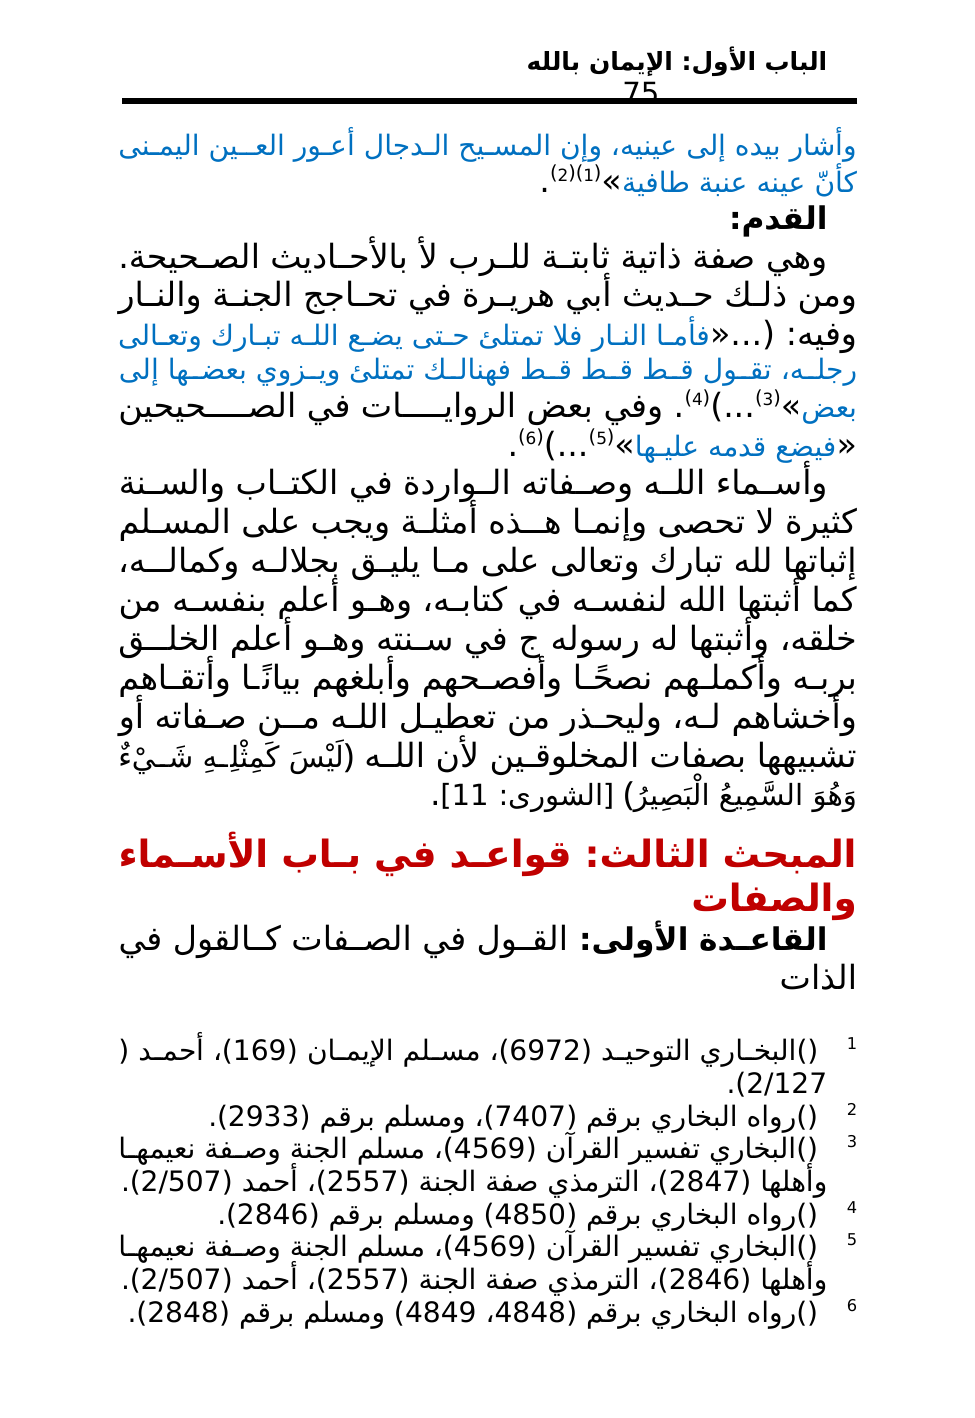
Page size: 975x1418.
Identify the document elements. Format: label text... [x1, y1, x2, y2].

text القدم: [118, 201, 857, 237]
text وهي صفة ذاتية خبرية ثابتة لله ﻷ بالكـتاب والسنة. فمن الكتـاب قول الله تعالى: ﴿وَلِتُصْنَعَ عَلَى عَيْنِي﴾ [طه: 39]. وقوله تعالى: ﴿وَاصْنَعِ الْفُلْكَ بِأَعْيُنِنَا﴾ [هود: 37]. ومن السنة حديث عبد الله بن عمـر ب في الصحيحين عن النبي ج أنه قال: «إن الله لا يَخْفى عليكـم إن اللهّ ليس بأعور وأشار بيده إلى عينيه، وإن المسيح الدجال أعور العـين اليمنى كأنّ عينه عنبة طافية»()(). [118, 129, 857, 201]
text وهي صفة ذاتية ثابتة للرب ﻷ بالأحاديث الصحيحة. ومن ذلـك حديث أبي هريرة في تحاجج الجنة والنار وفيه: (...«فأما النار فلا تمتلئ حتى يضع الله تبارك وتعالى رجله، تقول قط قط قط فهنالك تمتلئ ويزوي بعضها إلى بعض»()...)(). وفي بعض الروايات في الصحيحين «فيضع قدمه عليـها»()...)(). [118, 237, 857, 464]
text وأسماء الله وصفاته الواردة في الكتاب والسنة كثيرة لا تحصى وإنما هـذه أمثلة ويجب على المسلم إثباتها لله تبارك وتعالى على ما يليق بجلاله وكمالـه، كما أثبتها الله لنفسه في كتابه، وهو أعلم بنفسه من خلقه، وأثبتها له رسوله ج في سنته وهو أعلم الخلـق بربـه وأكملـهم نصحًـا وأفصحهم وأبلغهم بيانًا وأتقاهم وأخشاهم له، وليحذر من تعطيل الله مـن صفاته أو تشبيهها بصفات المخلوقـين لأن الله ﴿لَيْسَ كَمِثْلِهِ شَيْءٌ وَهُوَ السَّمِيعُ الْبَصِيرُ﴾ [الشورى: 11]. [118, 464, 857, 814]
text المبحث الثالث: قواعد في باب الأسماء والصفات [118, 832, 857, 920]
text القاعدة الأولى: القول في الصفات كالقول في الذات [118, 920, 857, 997]
